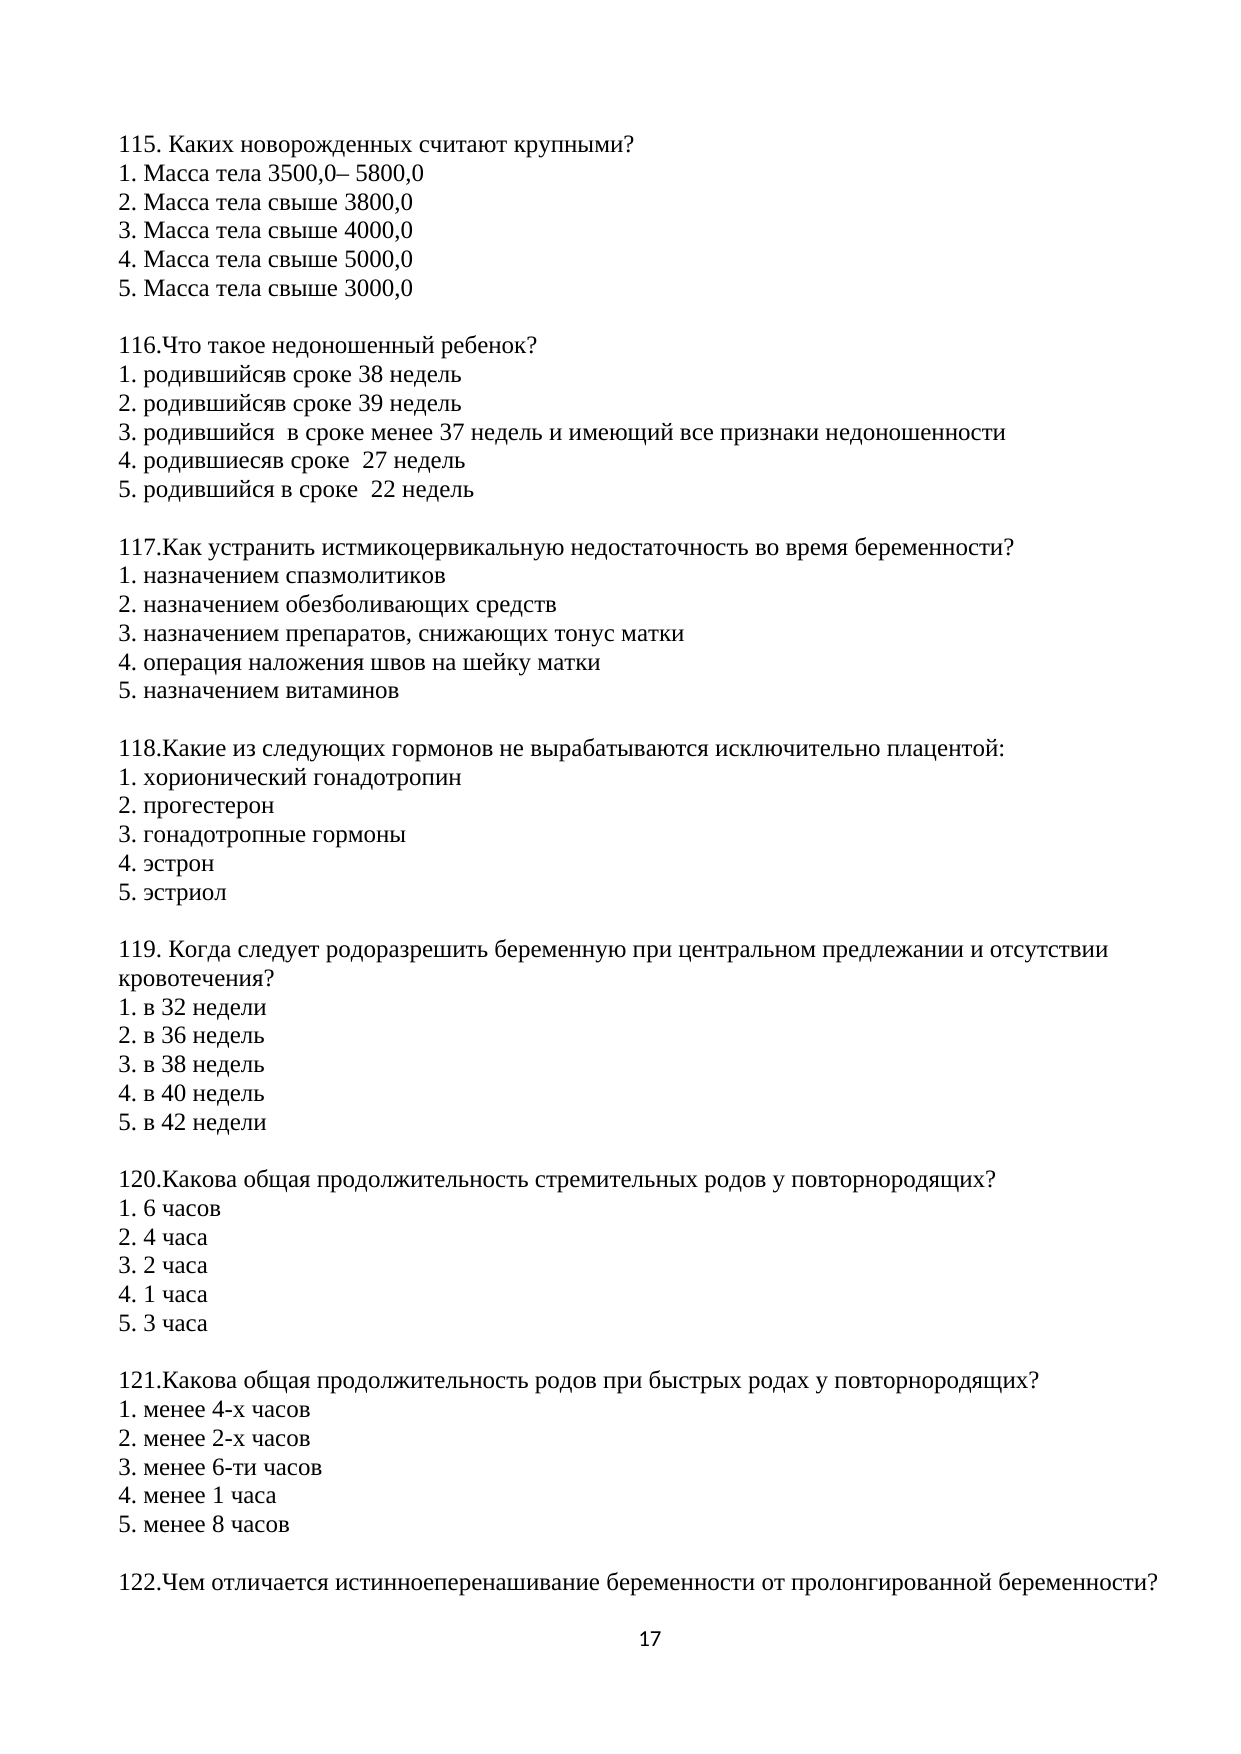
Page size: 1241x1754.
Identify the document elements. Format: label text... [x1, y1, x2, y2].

text 3. 2 часа [118, 1250, 1181, 1279]
text 122.Чем отличается истинноеперенашивание беременности от пролонгированной беременности? [118, 1567, 1181, 1595]
text 5. родившийся в сроке 22 недель [118, 474, 1181, 503]
text 5. Масса тела свыше 3000,0 [118, 273, 1181, 302]
text 5. назначением витаминов [118, 675, 1181, 704]
text 120.Какова общая продолжительность стремительных родов у повторнородящих? [118, 1164, 1181, 1193]
text 1. 6 часов [118, 1193, 1181, 1222]
text 4. Масса тела свыше 5000,0 [118, 244, 1181, 273]
text 3. Масса тела свыше 4000,0 [118, 215, 1181, 244]
text 2. назначением обезболивающих средств [118, 589, 1181, 618]
text 3. менее 6-ти часов [118, 1452, 1181, 1480]
text 1. родившийсяв сроке 38 недель [118, 359, 1181, 388]
text 1. менее 4-х часов [118, 1394, 1181, 1423]
text 4. 1 часа [118, 1279, 1181, 1308]
text 4. родившиесяв сроке 27 недель [118, 445, 1181, 474]
text 116.Что такое недоношенный ребенок? [118, 330, 1181, 359]
text 119. Когда следует родоразрешить беременную при центральном предлежании и отсутствии кровотечения? [118, 934, 1181, 992]
text 3. назначением препаратов, снижающих тонус матки [118, 618, 1181, 647]
text 118.Какие из следующих гормонов не вырабатываются исключительно плацентой: [118, 733, 1181, 762]
text 5. 3 часа [118, 1308, 1181, 1337]
text 117.Как устранить истмикоцервикальную недостаточность во время беременности? [118, 532, 1181, 560]
text 4. операция наложения швов на шейку матки [118, 647, 1181, 675]
text 4. менее 1 часа [118, 1480, 1181, 1509]
text 1. хорионический гонадотропин [118, 762, 1181, 790]
text 5. эстриол [118, 877, 1181, 905]
text 121.Какова общая продолжительность родов при быстрых родах у повторнородящих? [118, 1365, 1181, 1394]
text 2. менее 2-х часов [118, 1423, 1181, 1452]
text 1. Масса тела 3500,0– 5800,0 [118, 158, 1181, 187]
text 115. Каких новорожденных считают крупными? [118, 129, 1181, 158]
text 5. менее 8 часов [118, 1509, 1181, 1538]
text 3. в 38 недель [118, 1049, 1181, 1078]
text 2. родившийсяв сроке 39 недель [118, 388, 1181, 417]
text 2. в 36 недель [118, 1020, 1181, 1049]
text 1. в 32 недели [118, 992, 1181, 1020]
text 2. Масса тела свыше 3800,0 [118, 187, 1181, 215]
text 5. в 42 недели [118, 1107, 1181, 1135]
text 3. родившийся в сроке менее 37 недель и имеющий все признаки недоношенности [118, 417, 1181, 445]
text 4. эстрон [118, 848, 1181, 877]
text 2. 4 часа [118, 1222, 1181, 1250]
text 1. назначением спазмолитиков [118, 560, 1181, 589]
text 2. прогестерон [118, 790, 1181, 819]
text 4. в 40 недель [118, 1078, 1181, 1107]
text 3. гонадотропные гормоны [118, 819, 1181, 848]
